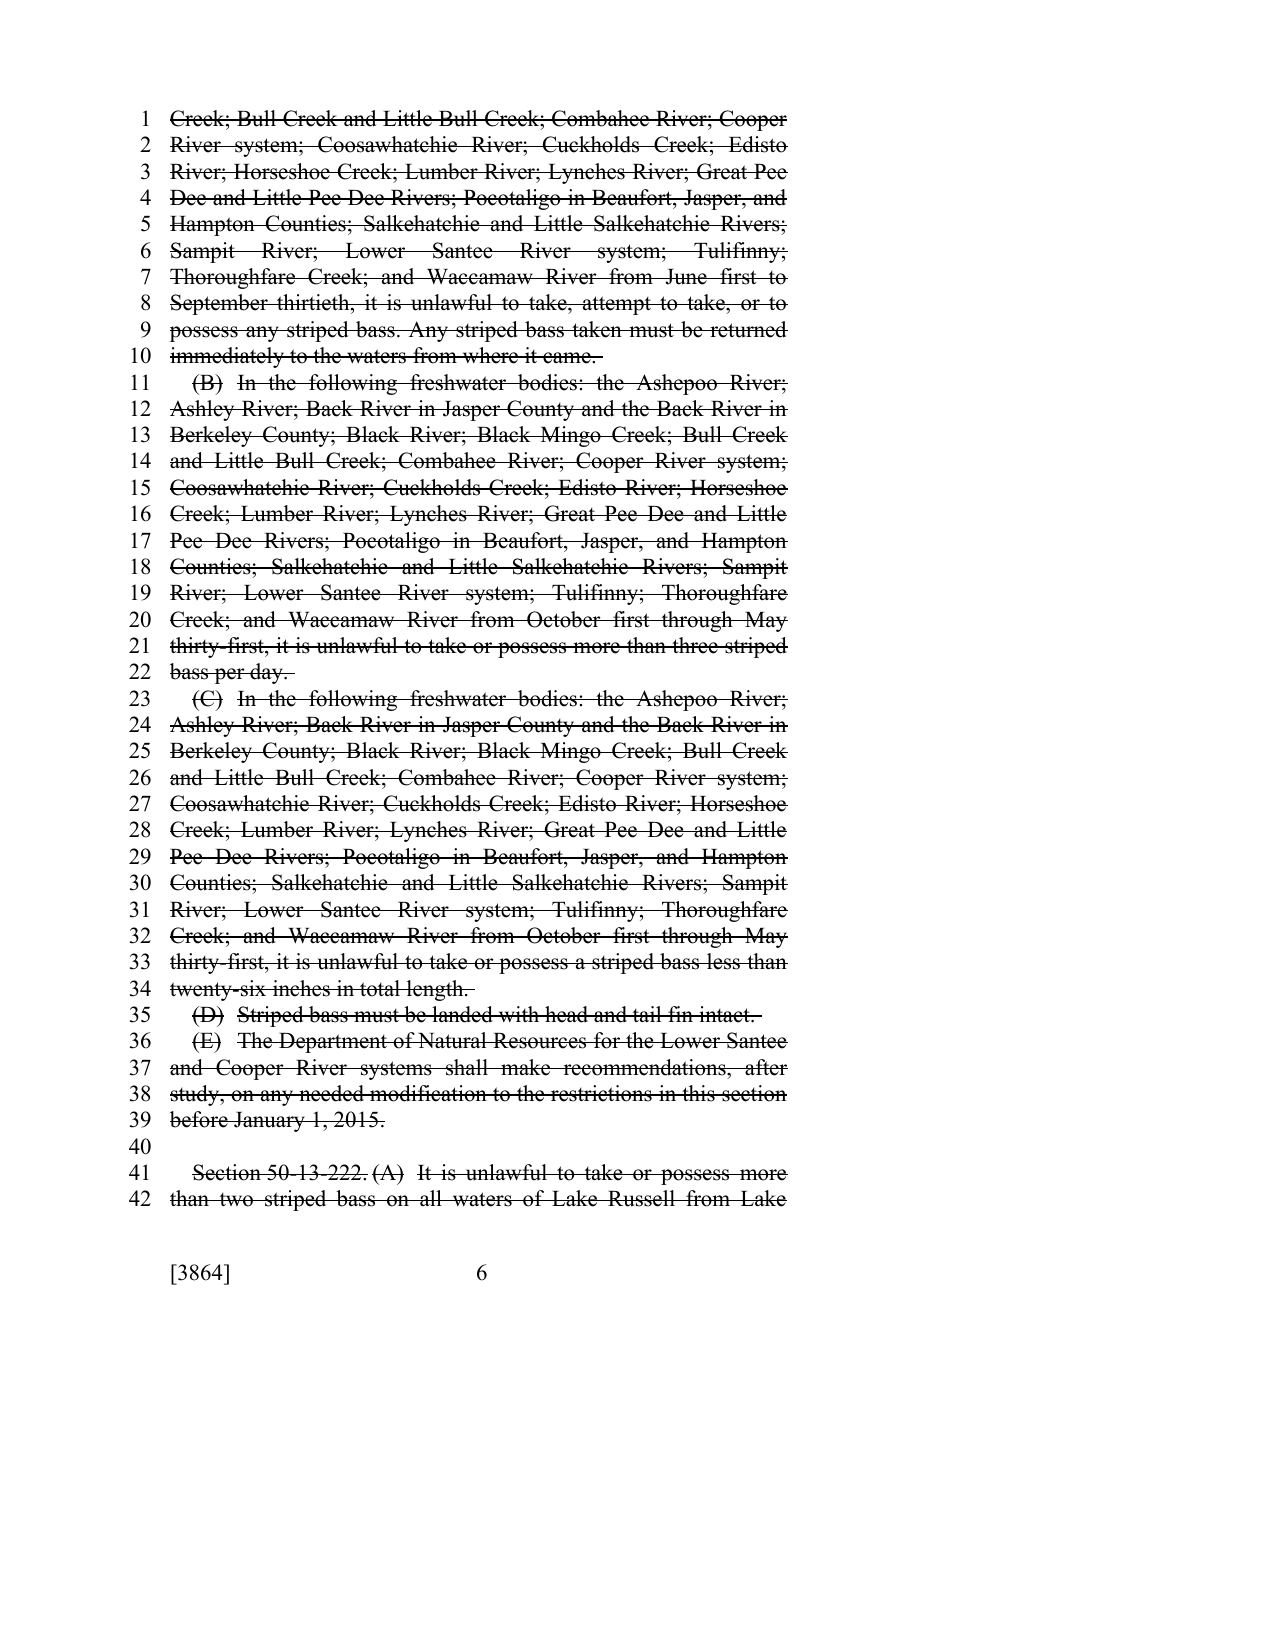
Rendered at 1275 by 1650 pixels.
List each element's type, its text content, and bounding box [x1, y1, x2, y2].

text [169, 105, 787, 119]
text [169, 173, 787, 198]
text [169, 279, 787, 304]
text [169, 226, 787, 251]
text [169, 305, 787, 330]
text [169, 120, 787, 146]
text (E) The Department of Natural Resources for the Lower Santee and Cooper River systems shall make recommendations, after study, on any needed modification to the restrictions in this section before January 1, 2015. [169, 1027, 787, 1068]
text (E) The Department of Natural Resources for the Lower Santee and Cooper River systems shall make recommendations, after study, on any needed modification to the restrictions in this section before January 1, 2015. [169, 1069, 787, 1094]
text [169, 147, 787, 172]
text (D) Striped bass must be landed with head and tail fin intact. [169, 1001, 787, 1027]
text (E) The Department of Natural Resources for the Lower Santee and Cooper River systems shall make recommendations, after study, on any needed modification to the restrictions in this section before January 1, 2015. [169, 1095, 787, 1133]
